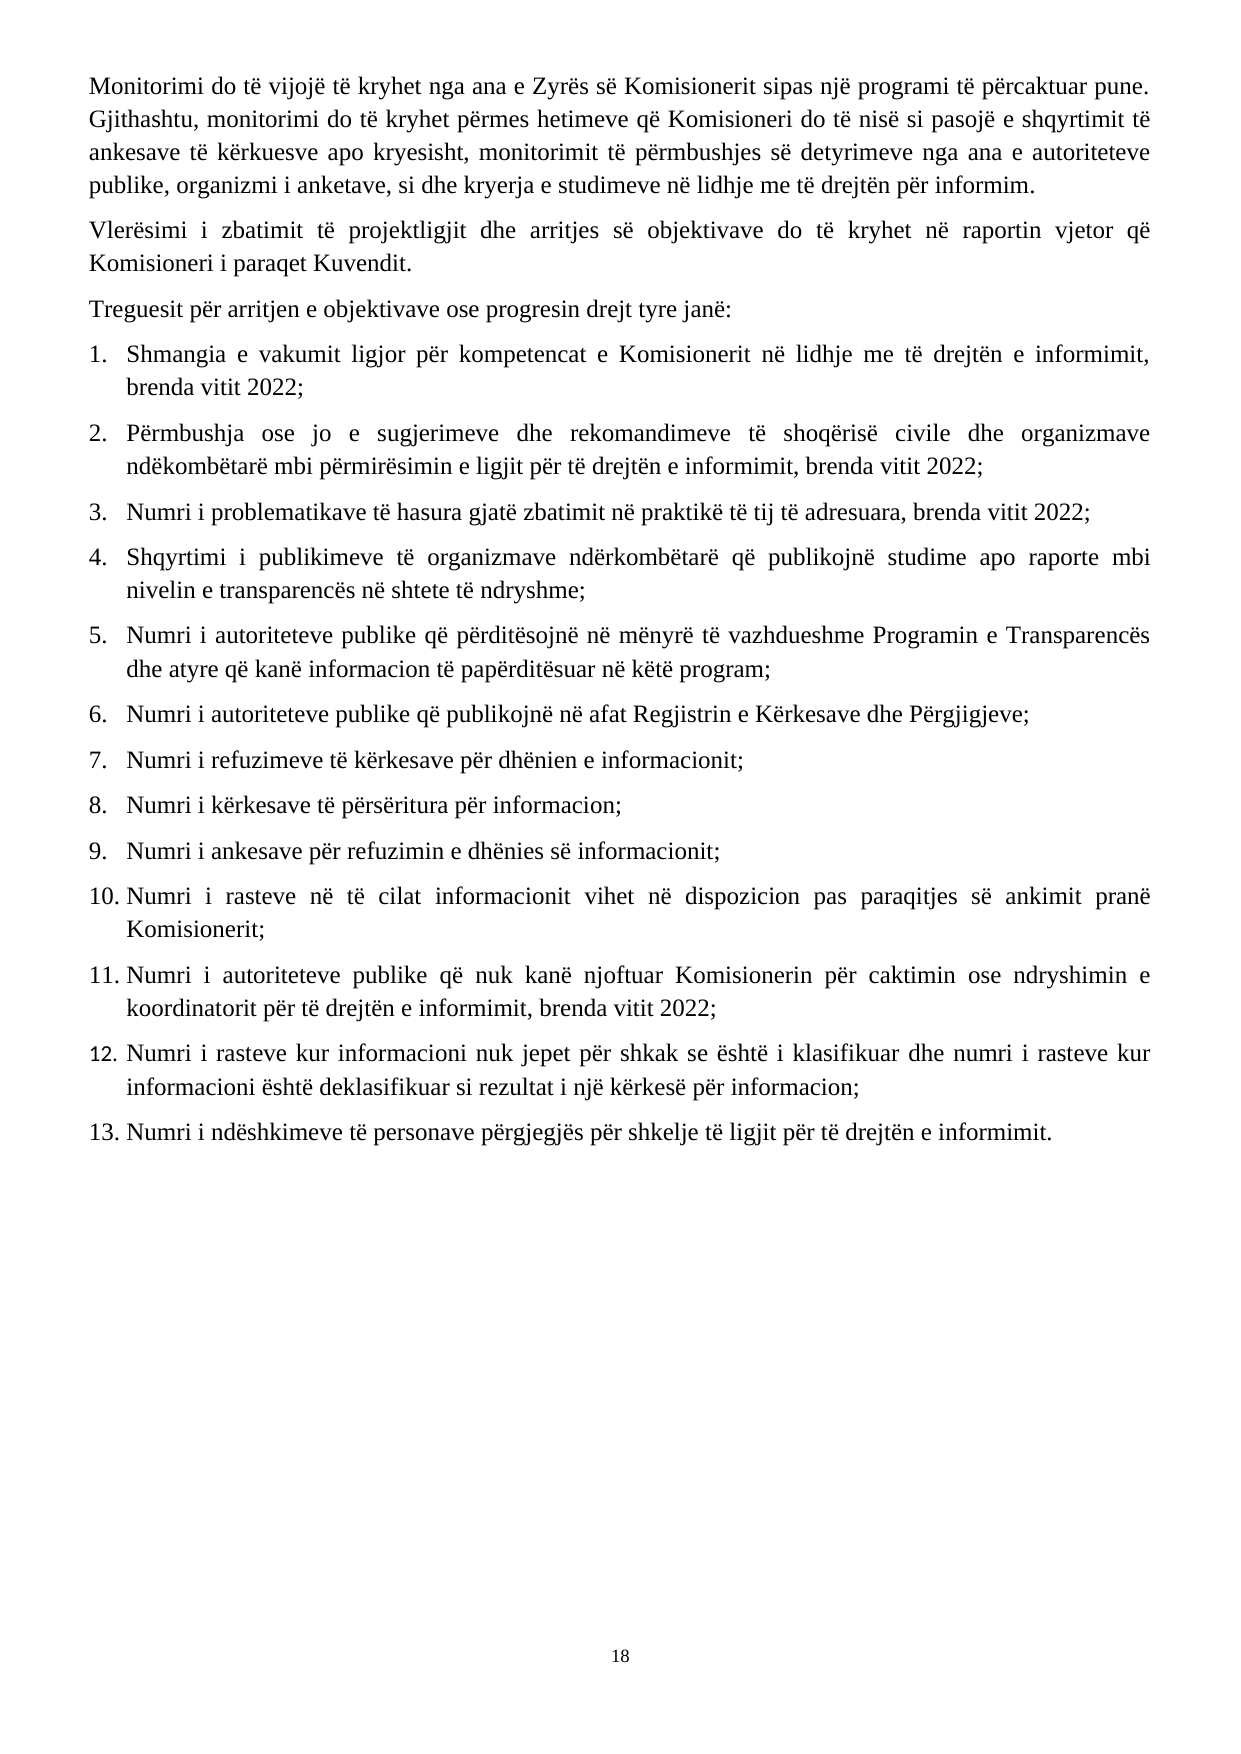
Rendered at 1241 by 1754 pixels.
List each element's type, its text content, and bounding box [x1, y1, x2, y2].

list Numri i rasteve kur informacioni nuk jepet për shkak se është i klasifikuar dhe numri i rasteve kur informacioni është deklasifikuar si rezultat i një kërkesë për informacion; [89, 1038, 1152, 1100]
list Numri i autoriteteve publike që publikojnë në afat Regjistrin e Kërkesave dhe Përgjigjeve; [89, 699, 1152, 728]
text Monitorimi do të vijojë të kryhet nga ana e Zyrës së Komisionerit sipas një programi të përcaktuar pune. Gjithashtu, monitorimi do të kryhet përmes hetimeve që Komisioneri do të nisë si pasojë e shqyrtimit të ankesave të kërkuesve apo kryesisht, monitorimit të përmbushjes së detyrimeve nga ana e autoriteteve publike, organizmi i anketave, si dhe kryerja e studimeve në lidhje me të drejtën për informim. [89, 71, 1152, 199]
list Numri i problematikave të hasura gjatë zbatimit në praktikë të tij të adresuara, brenda vitit 2022; [89, 497, 1152, 525]
list Shmangia e vakumit ligjor për kompetencat e Komisionerit në lidhje me të drejtën e informimit, brenda vitit 2022; [89, 339, 1152, 401]
list Numri i rasteve në të cilat informacionit vihet në dispozicion pas paraqitjes së ankimit pranë Komisionerit; [89, 881, 1152, 943]
text Vlerësimi i zbatimit të projektligjit dhe arritjes së objektivave do të kryhet në raportin vjetor që Komisioneri i paraqet Kuvendit. [89, 215, 1152, 277]
list Përmbushja ose jo e sugjerimeve dhe rekomandimeve të shoqërisë civile dhe organizmave ndëkombëtarë mbi përmirësimin e ligjit për të drejtën e informimit, brenda vitit 2022; [89, 418, 1152, 480]
text Treguesit për arritjen e objektivave ose progresin drejt tyre janë: [89, 294, 1152, 323]
list Shqyrtimi i publikimeve të organizmave ndërkombëtarë që publikojnë studime apo raporte mbi nivelin e transparencës në shtete të ndryshme; [89, 542, 1152, 604]
list Numri i refuzimeve të kërkesave për dhënien e informacionit; [89, 745, 1152, 773]
list Numri i ankesave për refuzimin e dhënies së informacionit; [89, 836, 1152, 864]
list Numri i autoriteteve publike që përditësojnë në mënyrë të vazhdueshme Programin e Transparencës dhe atyre që kanë informacion të papërditësuar në këtë program; [89, 621, 1152, 682]
list Numri i kërkesave të përsëritura për informacion; [89, 790, 1152, 819]
list Numri i ndëshkimeve të personave përgjegjës për shkelje të ligjit për të drejtën e informimit. [89, 1117, 1152, 1146]
list Numri i autoriteteve publike që nuk kanë njoftuar Komisionerin për caktimin ose ndryshimin e koordinatorit për të drejtën e informimit, brenda vitit 2022; [89, 960, 1152, 1022]
